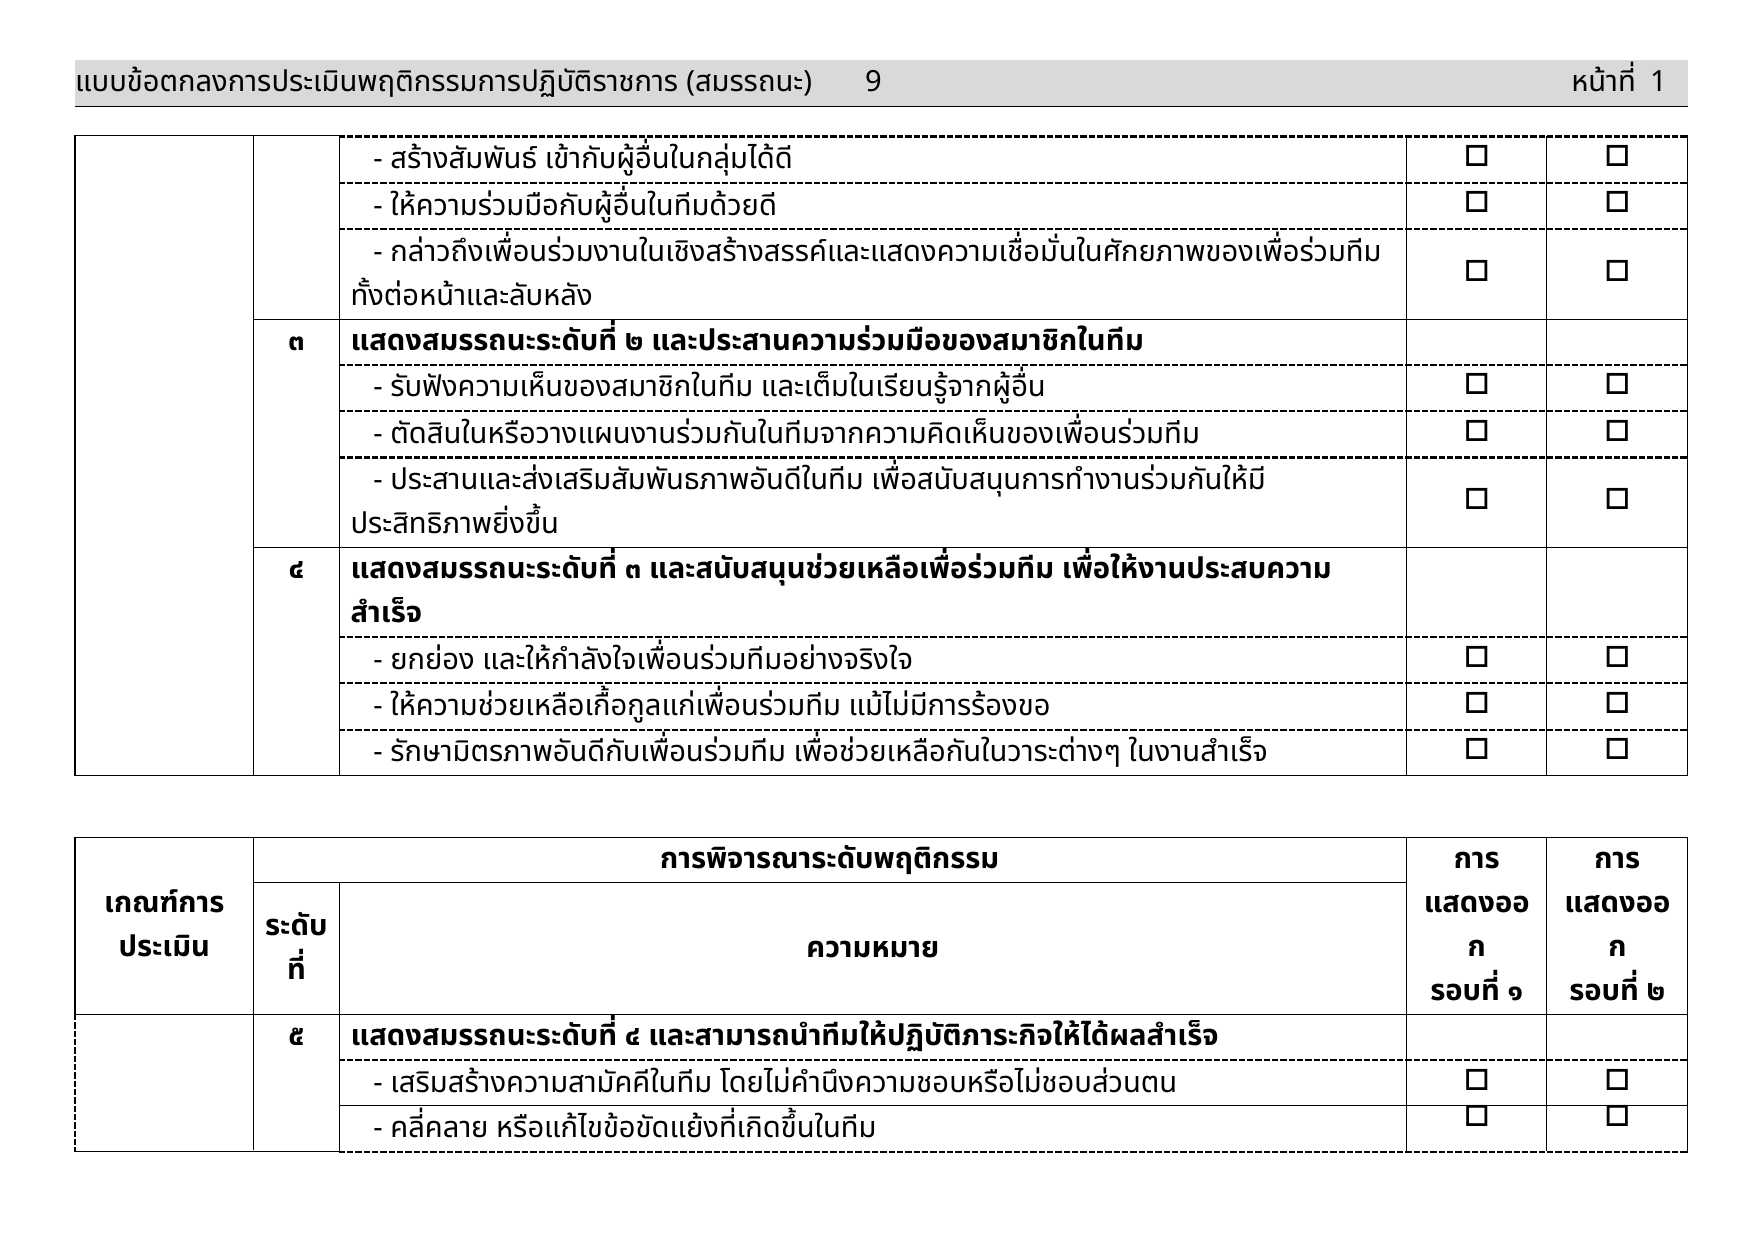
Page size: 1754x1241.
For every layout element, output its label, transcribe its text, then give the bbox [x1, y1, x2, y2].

table_header การแสดงออก รอบที่ ๑ [1407, 838, 1546, 1014]
table_cell [1547, 364, 1687, 410]
table_cell [1407, 1059, 1546, 1105]
table_cell ๓ [254, 320, 339, 547]
table_cell [1547, 228, 1687, 318]
table_cell [1547, 410, 1687, 456]
table_cell - รับฟังความเห็นของสมาชิกในทีม และเต็มในเรียนรู้จากผู้อื่น [340, 364, 1406, 410]
table_cell - เสริมสร้างความสามัคคีในทีม โดยไม่คำนึงความชอบหรือไม่ชอบส่วนตน [340, 1059, 1406, 1105]
table_cell ความหมาย [340, 883, 1406, 1014]
table_cell [1547, 1015, 1687, 1059]
table_cell [1547, 182, 1687, 228]
table_cell แสดงสมรรถนะระดับที่ ๓ และสนับสนุนช่วยเหลือเพื่อร่วมทีม เพื่อให้งานประสบความสำเร็จ [340, 548, 1406, 636]
table_cell - ให้ความร่วมมือกับผู้อื่นในทีมด้วยดี [340, 182, 1406, 228]
table_header การพิจารณาระดับพฤติกรรม [254, 838, 1406, 882]
table_header การแสดงออก รอบที่ ๒ [1547, 838, 1687, 1014]
table_cell - ยกย่อง และให้กำลังใจเพื่อนร่วมทีมอย่างจริงใจ [340, 636, 1406, 682]
table_cell [1407, 636, 1546, 682]
table_cell [1407, 1106, 1546, 1151]
table_cell - สร้างสัมพันธ์ เข้ากับผู้อื่นในกลุ่มได้ดี [340, 135, 1406, 182]
table_header เกณฑ์การประเมิน [76, 838, 253, 1014]
table_cell [1407, 182, 1546, 228]
table_cell [1547, 548, 1687, 636]
table_cell - ตัดสินในหรือวางแผนงานร่วมกันในทีมจากความคิดเห็นของเพื่อนร่วมทีม [340, 410, 1406, 456]
table_cell [1407, 410, 1546, 456]
table_cell ๒ [254, 136, 339, 318]
table_cell [1407, 228, 1546, 318]
table_cell [1407, 729, 1546, 775]
table_cell [1547, 320, 1687, 364]
table_cell [75, 1015, 253, 1151]
table_cell - กล่าวถึงเพื่อนร่วมงานในเชิงสร้างสรรค์และแสดงความเชื่อมั่นในศักยภาพของเพื่อร่วมทีมทั้งต่อหน้าและลับหลัง [340, 228, 1406, 318]
table_cell - คลี่คลาย หรือแก้ไขข้อขัดแย้งที่เกิดขึ้นในทีม [340, 1106, 1406, 1151]
table_cell [1547, 135, 1687, 182]
table_cell [1407, 456, 1546, 547]
table_cell [1407, 135, 1546, 182]
table_cell [1547, 636, 1687, 682]
table_cell [1407, 1015, 1546, 1059]
table_cell [1407, 548, 1546, 636]
table_cell [1547, 1106, 1687, 1151]
table_cell - ให้ความช่วยเหลือเกื้อกูลแก่เพื่อนร่วมทีม แม้ไม่มีการร้องขอ [340, 682, 1406, 729]
table_cell แสดงสมรรถนะระดับที่ ๒ และประสานความร่วมมือของสมาชิกในทีม [340, 320, 1406, 364]
table_cell [1547, 1059, 1687, 1105]
table_cell [1547, 682, 1687, 729]
table_cell ๕ [253, 1015, 339, 1151]
table_cell [1407, 364, 1546, 410]
table_cell [1547, 729, 1687, 775]
table_cell [1547, 456, 1687, 547]
table_cell [1407, 320, 1546, 364]
table_cell [1407, 682, 1546, 729]
table_cell - รักษามิตรภาพอันดีกับเพื่อนร่วมทีม เพื่อช่วยเหลือกันในวาระต่างๆ ในงานสำเร็จ [340, 729, 1406, 775]
table_cell ระดับที่ [254, 883, 339, 1014]
table_cell แสดงสมรรถนะระดับที่ ๔ และสามารถนำทีมให้ปฏิบัติภาระกิจให้ได้ผลสำเร็จ [340, 1015, 1406, 1059]
table_cell ๔ [254, 548, 339, 775]
table_cell - ประสานและส่งเสริมสัมพันธภาพอันดีในทีม เพื่อสนับสนุนการทำงานร่วมกันให้มีประสิทธิภาพยิ่งขึ้น [340, 456, 1406, 547]
